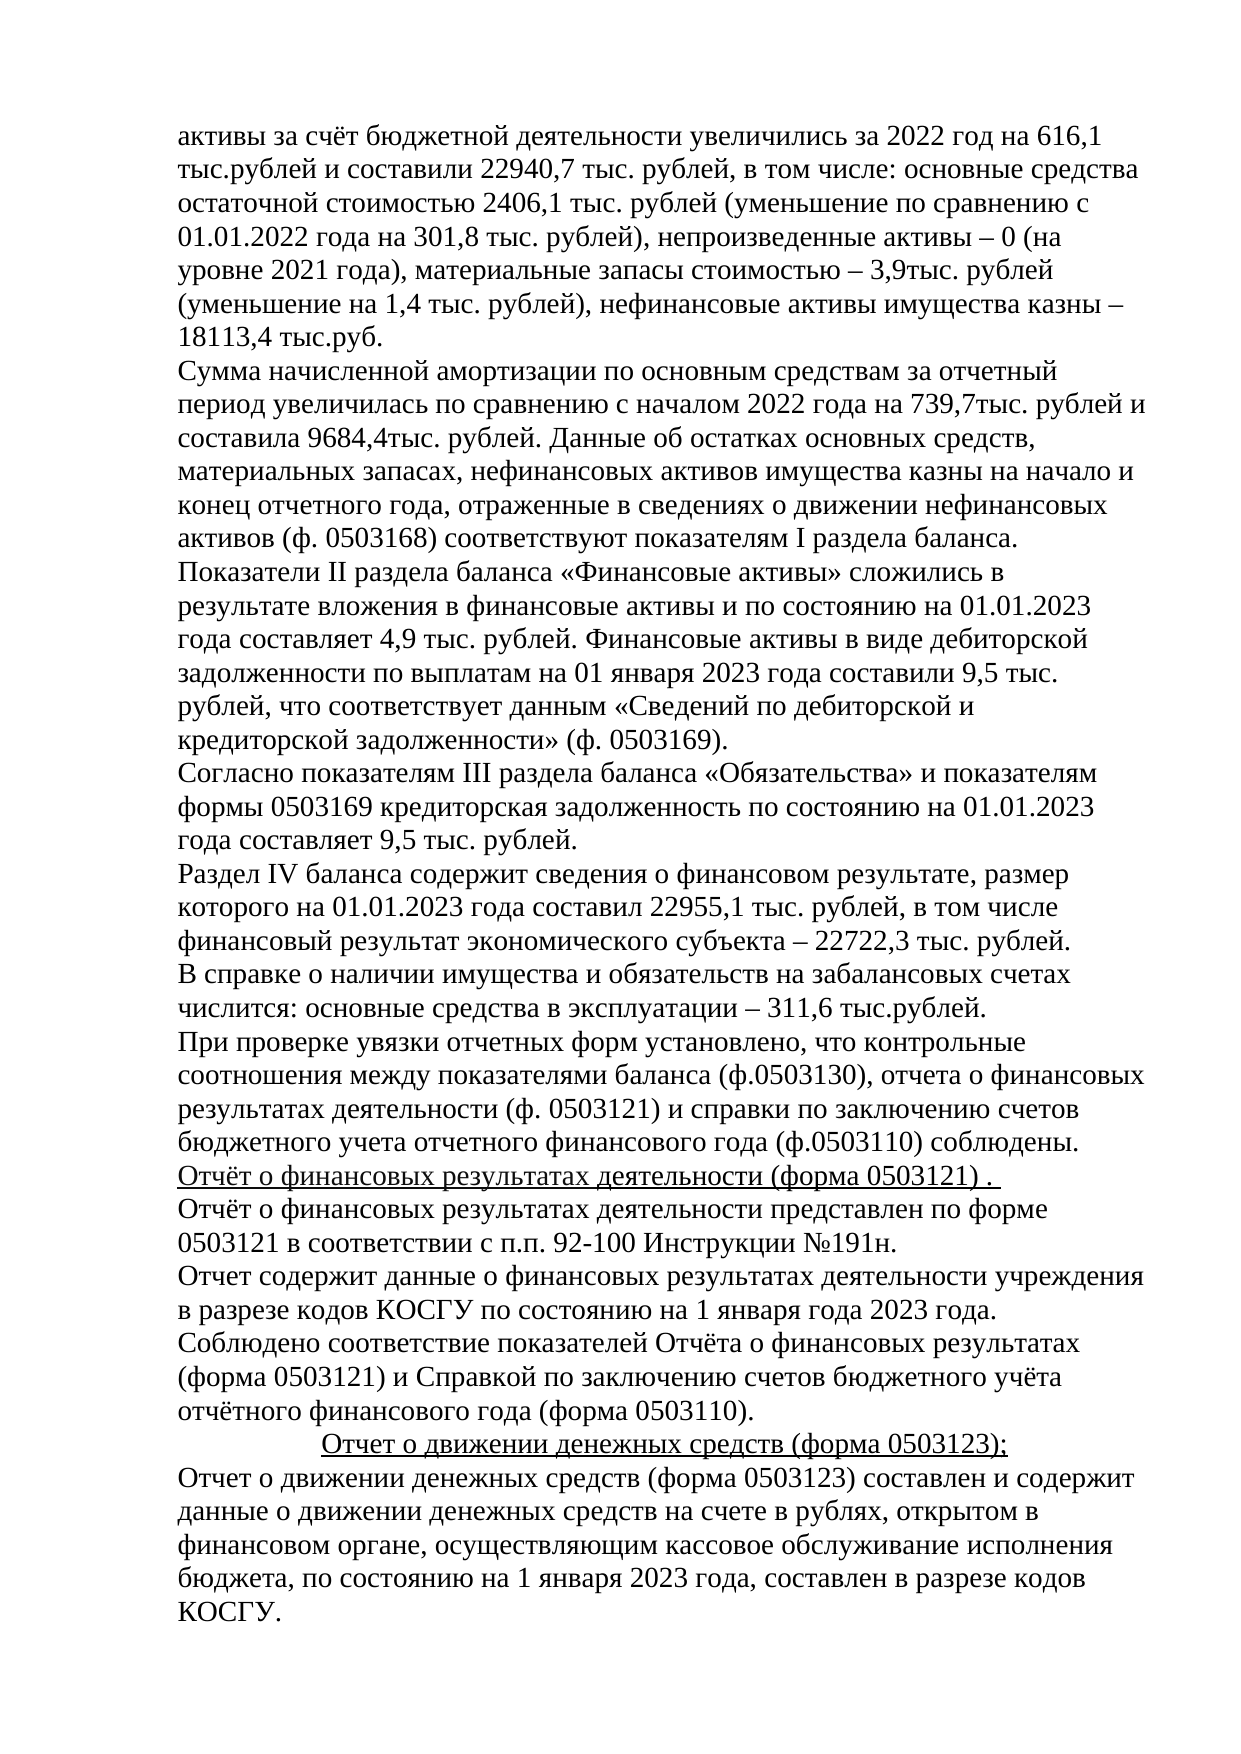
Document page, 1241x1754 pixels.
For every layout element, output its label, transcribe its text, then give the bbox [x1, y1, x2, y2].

text Отчет о движении денежных средств (форма 0503123) составлен и содержит [177, 1460, 1152, 1493]
text остаточной стоимостью 2406,1 тыс. рублей (уменьшение по сравнению с [177, 185, 1152, 219]
text Соблюдено соответствие показателей Отчёта о финансовых результатах (форма 0503121) и Справкой по заключению счетов бюджетного учёта отчётного финансового года (форма 0503110). [177, 1326, 1152, 1426]
text активы за счёт бюджетной деятельности увеличились за 2022 год на 616,1 тыс.рублей и составили 22940,7 тыс. рублей, в том числе: основные средства [177, 118, 1152, 185]
text Показатели II раздела баланса «Финансовые активы» сложились в [177, 554, 1152, 588]
text период увеличилась по сравнению с началом 2022 года на 739,7тыс. рублей и составила 9684,4тыс. рублей. Данные об остатках основных средств, [177, 386, 1152, 453]
text Отчёт о финансовых результатах деятельности (форма 0503121) . [177, 1158, 1152, 1191]
text которого на 01.01.2023 года составил 22955,1 тыс. рублей, в том числе [177, 889, 1152, 923]
text Отчет о движении денежных средств (форма 0503123); [177, 1426, 1152, 1460]
text В справке о наличии имущества и обязательств на забалансовых счетах [177, 957, 1152, 990]
text результатах деятельности (ф. 0503121) и справки по заключению счетов [177, 1091, 1152, 1124]
text При проверке увязки отчетных форм установлено, что контрольные [177, 1024, 1152, 1057]
text конец отчетного года, отраженные в сведениях о движении нефинансовых [177, 487, 1152, 521]
text активов (ф. 0503168) соответствуют показателям I раздела баланса. [177, 521, 1152, 554]
text Раздел IV баланса содержит сведения о финансовом результате, размер [177, 856, 1152, 889]
text Отчет содержит данные о финансовых результатах деятельности учреждения в разрезе кодов КОСГУ по состоянию на 1 января года 2023 года. [177, 1258, 1152, 1326]
text формы 0503169 кредиторская задолженность по состоянию на 01.01.2023 года составляет 9,5 тыс. рублей. [177, 789, 1152, 856]
text материальных запасах, нефинансовых активов имущества казны на начало и [177, 453, 1152, 487]
text Согласно показателям III раздела баланса «Обязательства» и показателям [177, 755, 1152, 789]
text данные о движении денежных средств на счете в рублях, открытом в финансовом органе, осуществляющим кассовое обслуживание исполнения бюджета, по состоянию на 1 января 2023 года, составлен в разрезе кодов КОСГУ. [177, 1493, 1152, 1627]
text Сумма начисленной амортизации по основным средствам за отчетный [177, 353, 1152, 386]
text числится: основные средства в эксплуатации – 311,6 тыс.рублей. [177, 990, 1152, 1024]
text соотношения между показателями баланса (ф.0503130), отчета о финансовых [177, 1057, 1152, 1091]
text Отчёт о финансовых результатах деятельности представлен по форме 0503121 в соответствии с п.п. 92-100 Инструкции №191н. [177, 1191, 1152, 1258]
text финансовый результат экономического субъекта – 22722,3 тыс. рублей. [177, 923, 1152, 957]
text бюджетного учета отчетного финансового года (ф.0503110) соблюдены. [177, 1124, 1152, 1158]
text 01.01.2022 года на 301,8 тыс. рублей), непроизведенные активы – 0 (на уровне 2021 года), материальные запасы стоимостью – 3,9тыс. рублей (уменьшение на 1,4 тыс. рублей), нефинансовые активы имущества казны – 18113,4 тыс.руб. [177, 219, 1152, 353]
text результате вложения в финансовые активы и по состоянию на 01.01.2023 года составляет 4,9 тыс. рублей. Финансовые активы в виде дебиторской задолженности по выплатам на 01 января 2023 года составили 9,5 тыс. рублей, что соответствует данным «Сведений по дебиторской и кредиторской задолженности» (ф. 0503169). [177, 588, 1152, 755]
